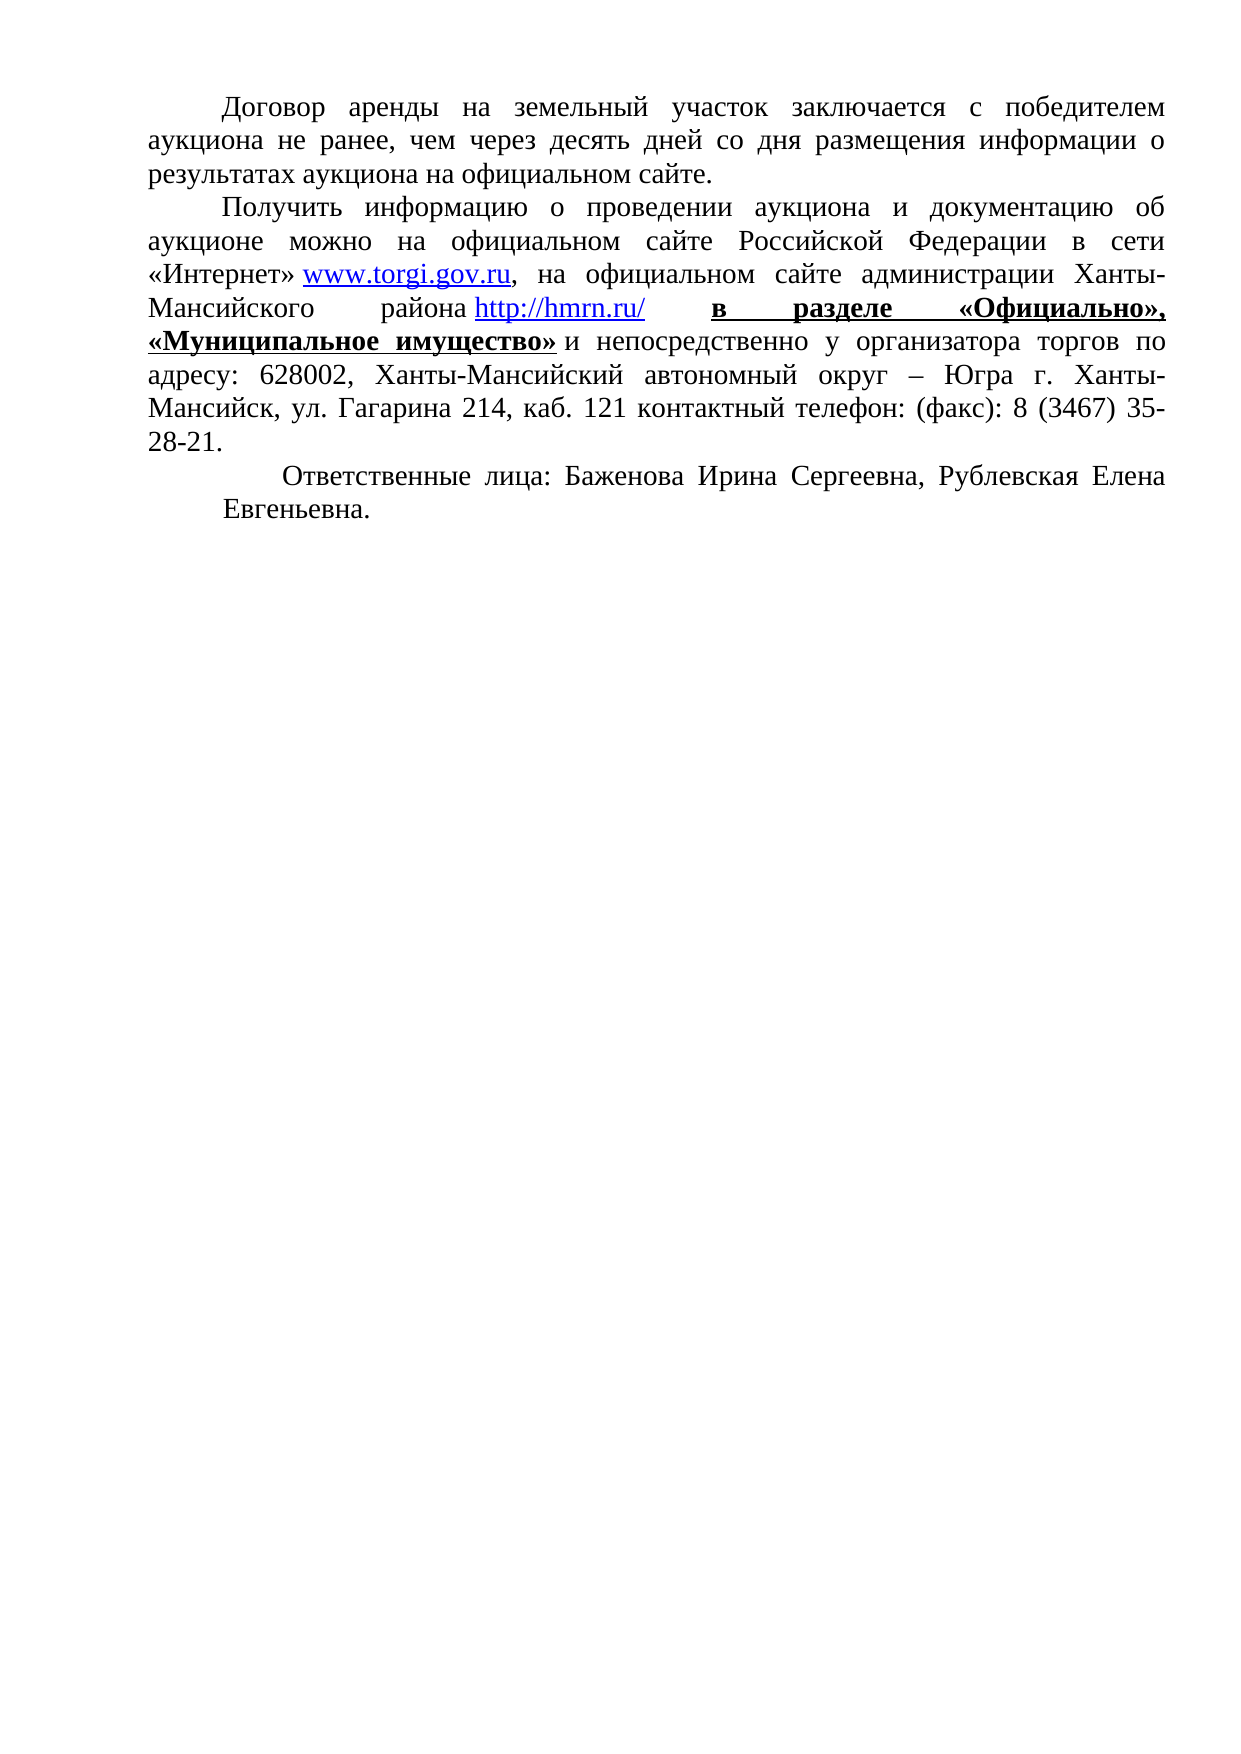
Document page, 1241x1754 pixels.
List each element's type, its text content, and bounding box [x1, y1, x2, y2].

list Ответственные лица: Баженова Ирина Сергеевна, Рублевская Елена Евгеньевна. [223, 458, 1166, 525]
list Договор аренды на земельный участок заключается с победителем аукциона не ранее, чем через десять дней со дня размещения информации о результатах аукциона на официальном сайте. [148, 89, 1166, 189]
list Получить информацию о проведении аукциона и документацию об аукционе можно на официальном сайте Российской Федерации в сети «Интернет» www.torgi.gov.ru, на официальном сайте администрации Ханты-Мансийского района http://hmrn.ru/ в разделе «Официально», «Муниципальное имущество» и непосредственно у организатора торгов по адресу: 628002, Ханты-Мансийский автономный округ – Югра г. Ханты-Мансийск, ул. Гагарина 214, каб. 121 контактный телефон: (факс): 8 (3467) 35-28-21. [148, 189, 1166, 458]
